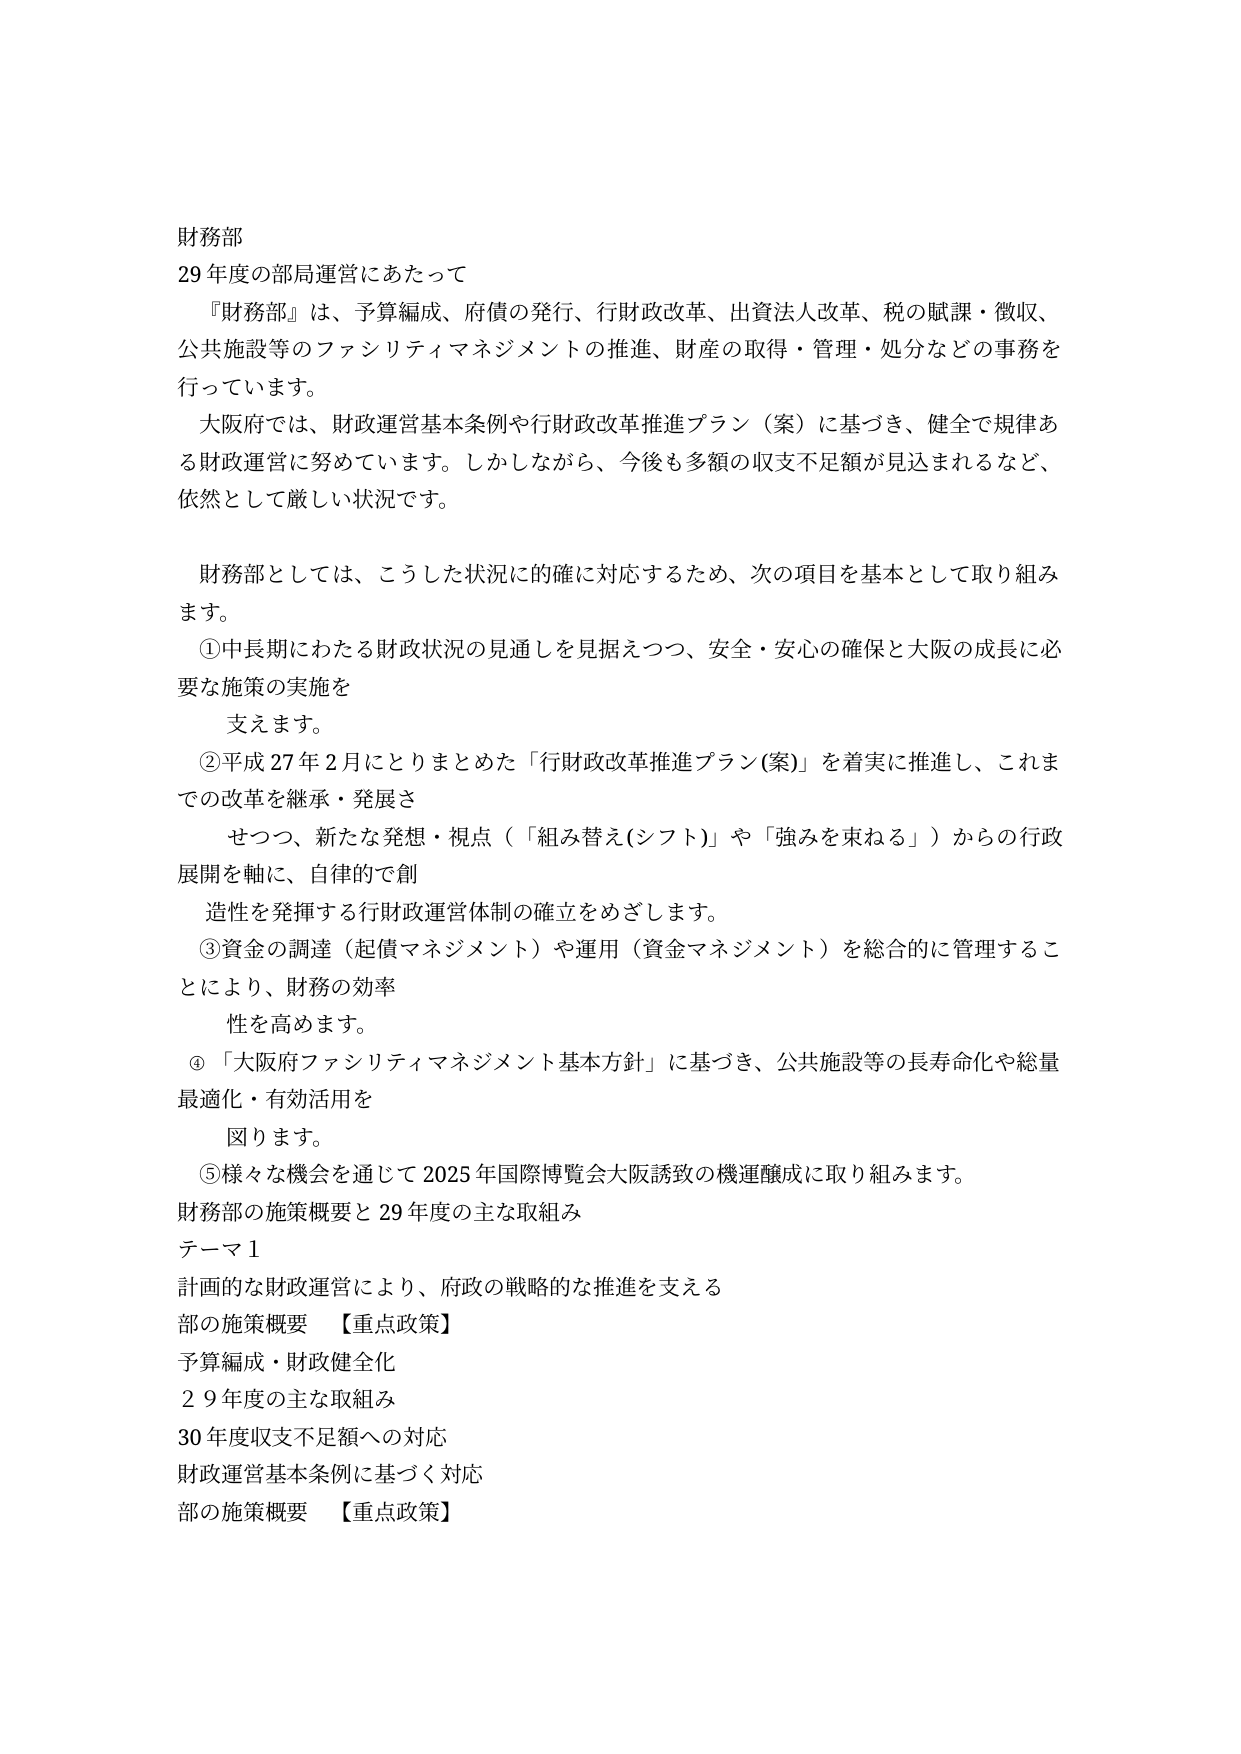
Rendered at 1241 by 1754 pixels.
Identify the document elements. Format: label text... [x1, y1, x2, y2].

text ④ 「大阪府ファシリティマネジメント基本方針」に基づき、公共施設等の長寿命化や総量最適化・有効活用を [177, 1042, 1063, 1117]
text 大阪府では、財政運営基本条例や行財政改革推進プラン（案）に基づき、健全で規律ある財政運営に努めています。しかしながら、今後も多額の収支不足額が見込まれるなど、依然として厳しい状況です。 [177, 404, 1063, 517]
text 支えます。 [177, 704, 1063, 742]
text 『財務部』は、予算編成、府債の発行、行財政改革、出資法人改革、税の賦課・徴収、公共施設等のファシリティマネジメントの推進、財産の取得・管理・処分などの事務を行っています。 [177, 292, 1063, 404]
text 財務部の施策概要と29年度の主な取組み [177, 1192, 1063, 1229]
text 30年度収支不足額への対応 [177, 1417, 1063, 1454]
text ①中長期にわたる財政状況の見通しを見据えつつ、安全・安心の確保と大阪の成長に必要な施策の実施を [177, 629, 1063, 704]
text せつつ、新たな発想・視点（「組み替え(シフト)」や「強みを束ねる」）からの行政展開を軸に、自律的で創 [177, 817, 1063, 892]
text 計画的な財政運営により、府政の戦略的な推進を支える [177, 1267, 1063, 1304]
text 財政運営基本条例に基づく対応 [177, 1454, 1063, 1492]
text ⑤様々な機会を通じて2025年国際博覧会大阪誘致の機運醸成に取り組みます。 [177, 1154, 1063, 1192]
text 財務部 [177, 217, 1063, 254]
text ２９年度の主な取組み [177, 1379, 1063, 1417]
text テーマ１ [177, 1229, 1063, 1267]
text 造性を発揮する行財政運営体制の確立をめざします。 [177, 892, 1063, 929]
text 財務部としては、こうした状況に的確に対応するため、次の項目を基本として取り組みます。 [177, 554, 1063, 629]
text 29年度の部局運営にあたって [177, 254, 1063, 292]
text ②平成27年2月にとりまとめた「行財政改革推進プラン(案)」を着実に推進し、これまでの改革を継承・発展さ [177, 742, 1063, 817]
text 性を高めます。 [177, 1004, 1063, 1042]
text ③資金の調達（起債マネジメント）や運用（資金マネジメント）を総合的に管理することにより、財務の効率 [177, 929, 1063, 1004]
text 図ります。 [177, 1117, 1063, 1154]
text 予算編成・財政健全化 [177, 1342, 1063, 1379]
text 部の施策概要 【重点政策】 [177, 1492, 1063, 1529]
text 部の施策概要 【重点政策】 [177, 1304, 1063, 1342]
